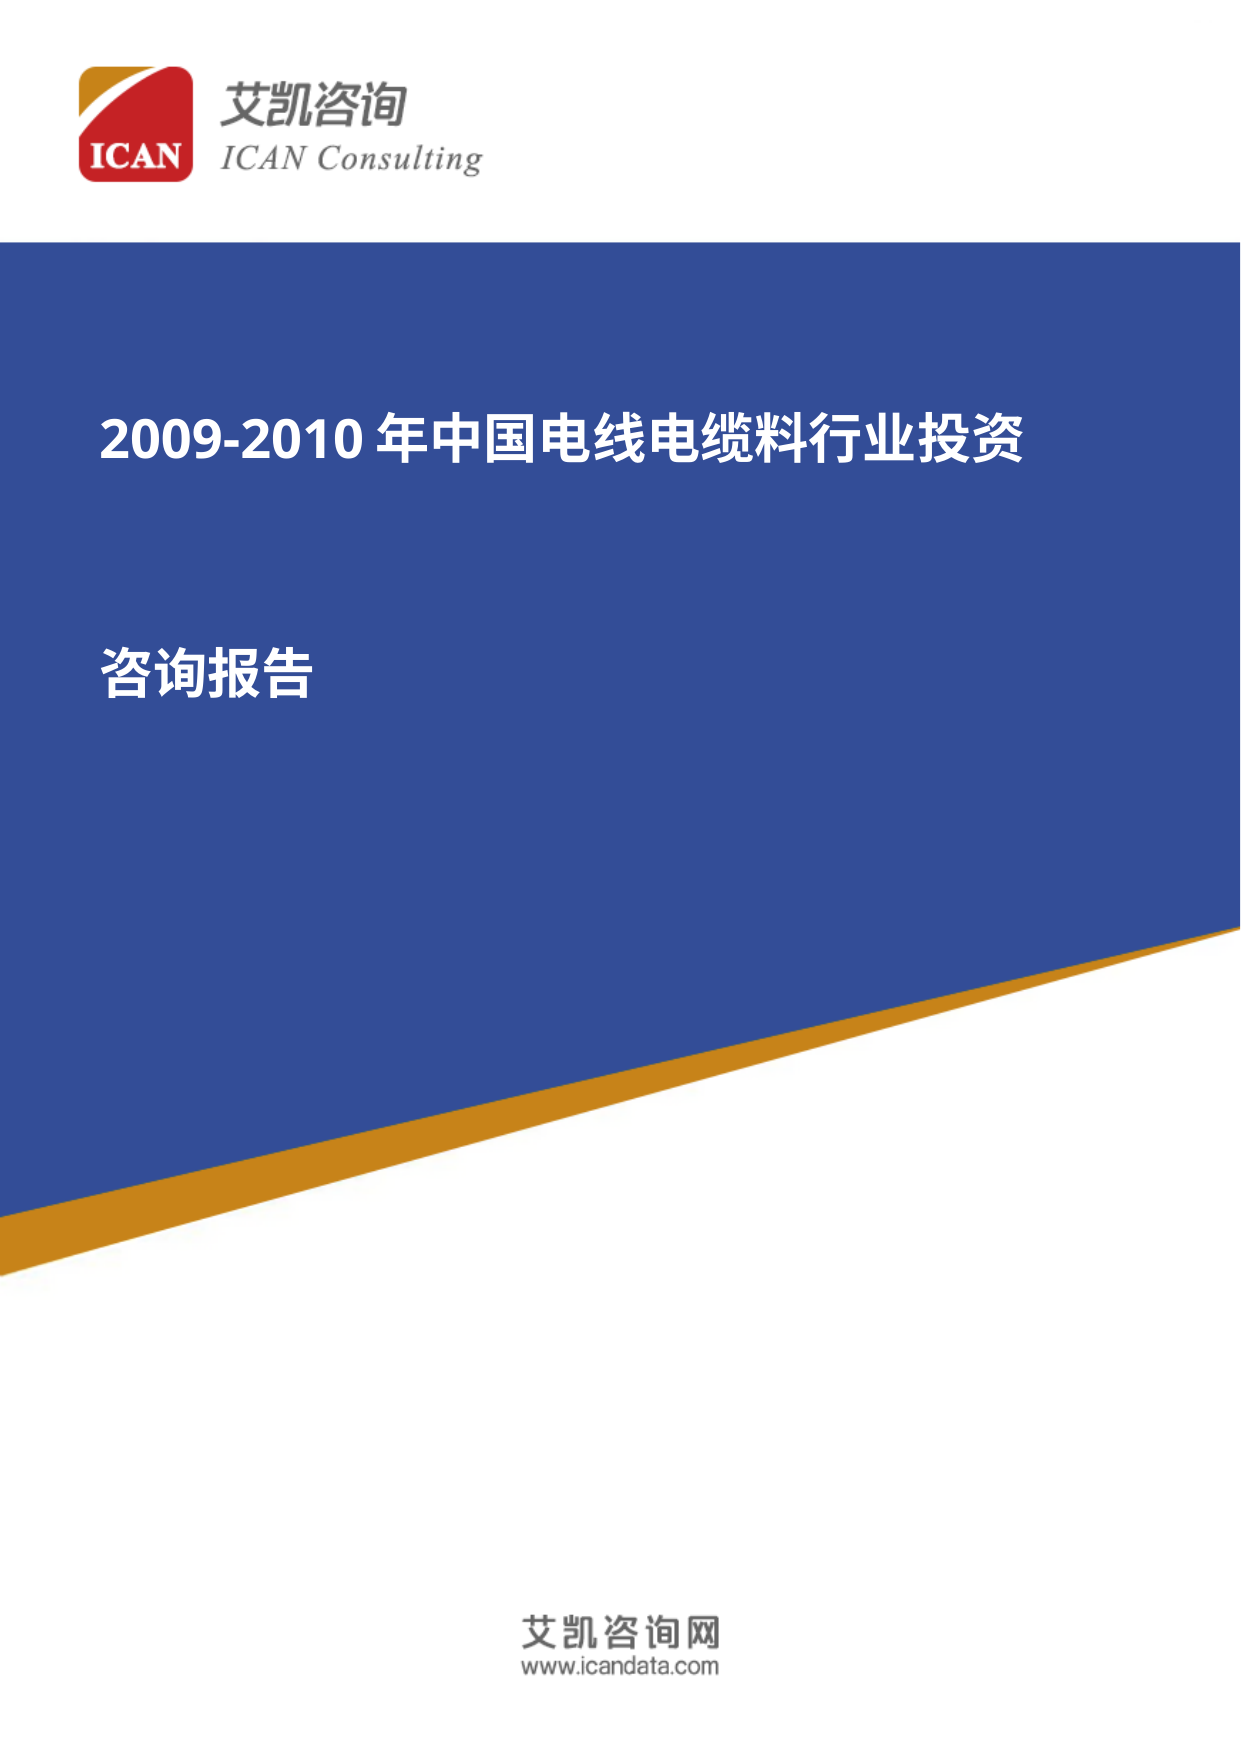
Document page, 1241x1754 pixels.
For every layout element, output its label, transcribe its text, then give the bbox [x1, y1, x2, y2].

subtitle 2009-2010年中国电线电缆料行业投资咨询报告 [99, 386, 1053, 718]
picture [0, 5, 1241, 1754]
